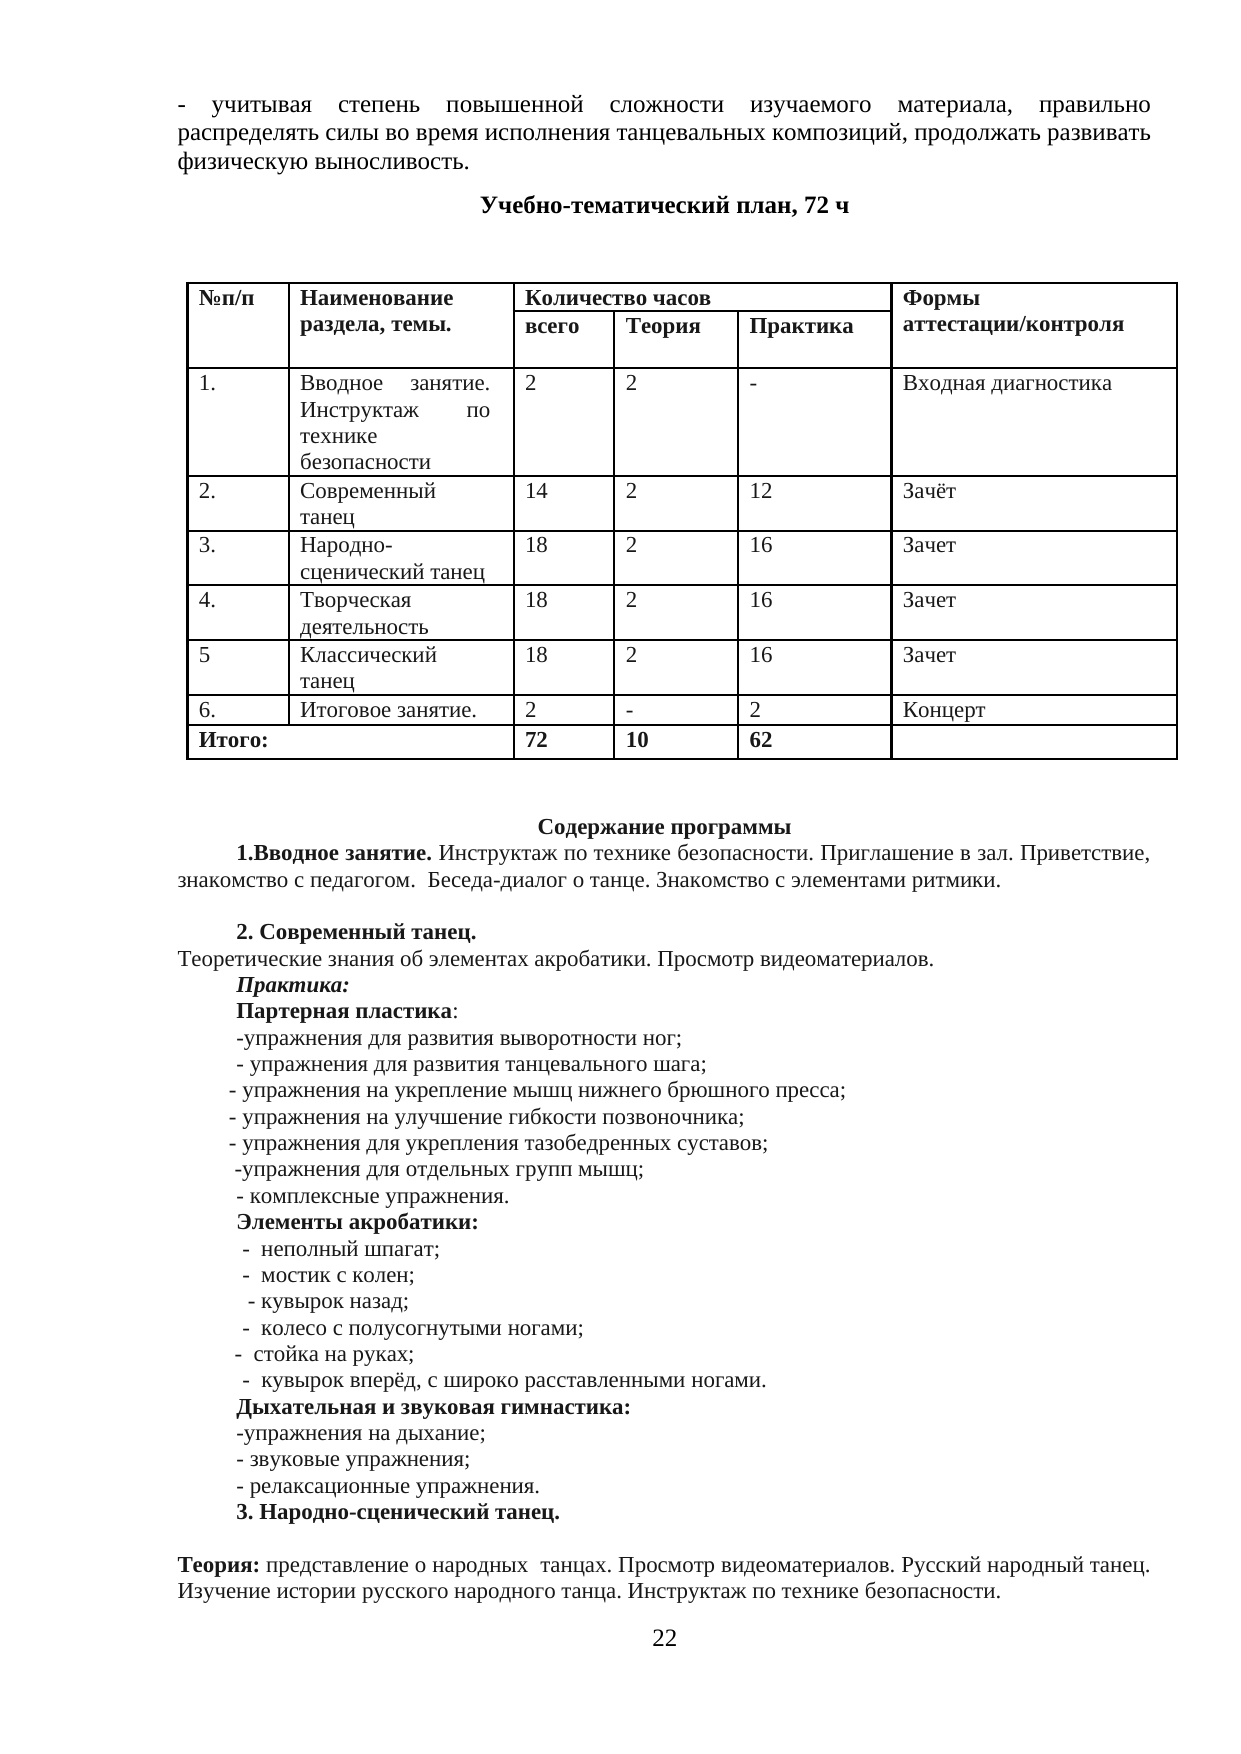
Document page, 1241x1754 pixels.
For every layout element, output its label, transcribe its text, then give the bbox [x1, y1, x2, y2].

table_header №п/п [189, 284, 288, 367]
table_cell 2 [615, 477, 737, 529]
text Партерная пластика: [177, 997, 1152, 1024]
table_cell 2 [615, 586, 737, 639]
table_cell Зачет [893, 532, 1176, 584]
text -упражнения для развития выворотности ног; [177, 1024, 1152, 1050]
text - мостик с колен; [177, 1261, 1152, 1287]
table_cell Народно-сценический танец [290, 532, 513, 584]
table_cell 2 [615, 532, 737, 584]
text - упражнения на укрепление мышц нижнего брюшного пресса; [177, 1076, 1152, 1103]
text - звуковые упражнения; [177, 1445, 1152, 1472]
text - колесо с полусогнутыми ногами; [177, 1314, 1152, 1340]
table_cell Классический танец [290, 641, 513, 694]
table_cell 2 [615, 641, 737, 694]
table_cell 6. [189, 696, 288, 724]
table_cell всего [515, 312, 613, 367]
text Теоретические знания об элементах акробатики. Просмотр видеоматериалов. [177, 945, 1152, 971]
table_cell Концерт [893, 696, 1176, 724]
text Дыхательная и звуковая гимнастика: [177, 1393, 1152, 1419]
table_header Наименование раздела, темы. [290, 284, 513, 367]
table_cell Зачет [893, 586, 1176, 639]
text Элементы акробатики: [177, 1208, 1152, 1234]
text Учебно-тематический план, 72 ч [177, 191, 1152, 219]
table_cell 2. [189, 477, 288, 529]
text - упражнения для развития танцевального шага; [177, 1050, 1152, 1076]
table_cell 2 [615, 369, 737, 475]
text - упражнения для укрепления тазобедренных суставов; [177, 1129, 1152, 1156]
table_cell 62 [739, 726, 890, 758]
table_cell 18 [515, 586, 613, 639]
table_cell 72 [515, 726, 613, 758]
table_cell Практика [739, 312, 890, 367]
text 1.Вводное занятие. Инструктаж по технике безопасности. Приглашение в зал. Приветствие, знакомство с педагогом. Беседа-диалог о танце. Знакомство с элементами ритмики. [177, 839, 1152, 892]
table_cell 4. [189, 586, 288, 639]
text - кувырок назад; [177, 1287, 1152, 1314]
text 2. Современный танец. [177, 918, 1152, 945]
table_cell - [615, 696, 737, 724]
table_cell Вводное занятие. Инструктаж по технике безопасности [290, 369, 513, 475]
text Теория: представление о народных танцах. Просмотр видеоматериалов. Русский народный танец. Изучение истории русского народного танца. Инструктаж по технике безопасности. [177, 1551, 1152, 1603]
table_cell 5 [189, 641, 288, 694]
text Содержание программы [177, 813, 1152, 839]
text - упражнения на улучшение гибкости позвоночника; [177, 1103, 1152, 1129]
text - релаксационные упражнения. [177, 1472, 1152, 1498]
table_header Формы аттестации/контроля [893, 284, 1176, 367]
table_cell Зачет [893, 641, 1176, 694]
table_cell Итого: [189, 726, 513, 758]
text 3. Народно-сценический танец. [177, 1498, 1152, 1524]
table_cell 3. [189, 532, 288, 584]
table_header Количество часов [515, 284, 890, 310]
table_cell 16 [739, 532, 890, 584]
text - учитывая степень повышенной сложности изучаемого материала, правильно распределять силы во время исполнения танцевальных композиций, продолжать развивать физическую выносливость. [177, 89, 1152, 175]
table_cell Зачёт [893, 477, 1176, 529]
text - кувырок вперёд, с широко расставленными ногами. [177, 1366, 1152, 1393]
text Практика: [177, 971, 1152, 997]
table_cell Современный танец [290, 477, 513, 529]
text -упражнения на дыхание; [177, 1419, 1152, 1445]
text -упражнения для отдельных групп мышц; [177, 1156, 1152, 1182]
table_cell 2 [515, 369, 613, 475]
table_cell 14 [515, 477, 613, 529]
table_cell Итоговое занятие. [290, 696, 513, 724]
table_cell 1. [189, 369, 288, 475]
text - комплексные упражнения. [177, 1182, 1152, 1208]
table_cell 2 [515, 696, 613, 724]
table_cell 10 [615, 726, 737, 758]
table_cell Входная диагностика [893, 369, 1176, 475]
table_cell 16 [739, 586, 890, 639]
table_cell Теория [615, 312, 737, 367]
text - стойка на руках; [177, 1340, 1152, 1366]
table_cell 18 [515, 532, 613, 584]
table_cell Творческая деятельность [290, 586, 513, 639]
table_cell [893, 726, 1176, 758]
table_cell 18 [515, 641, 613, 694]
table_cell - [739, 369, 890, 475]
table_cell 2 [739, 696, 890, 724]
table_cell 12 [739, 477, 890, 529]
text - неполный шпагат; [177, 1234, 1152, 1261]
table_cell 16 [739, 641, 890, 694]
